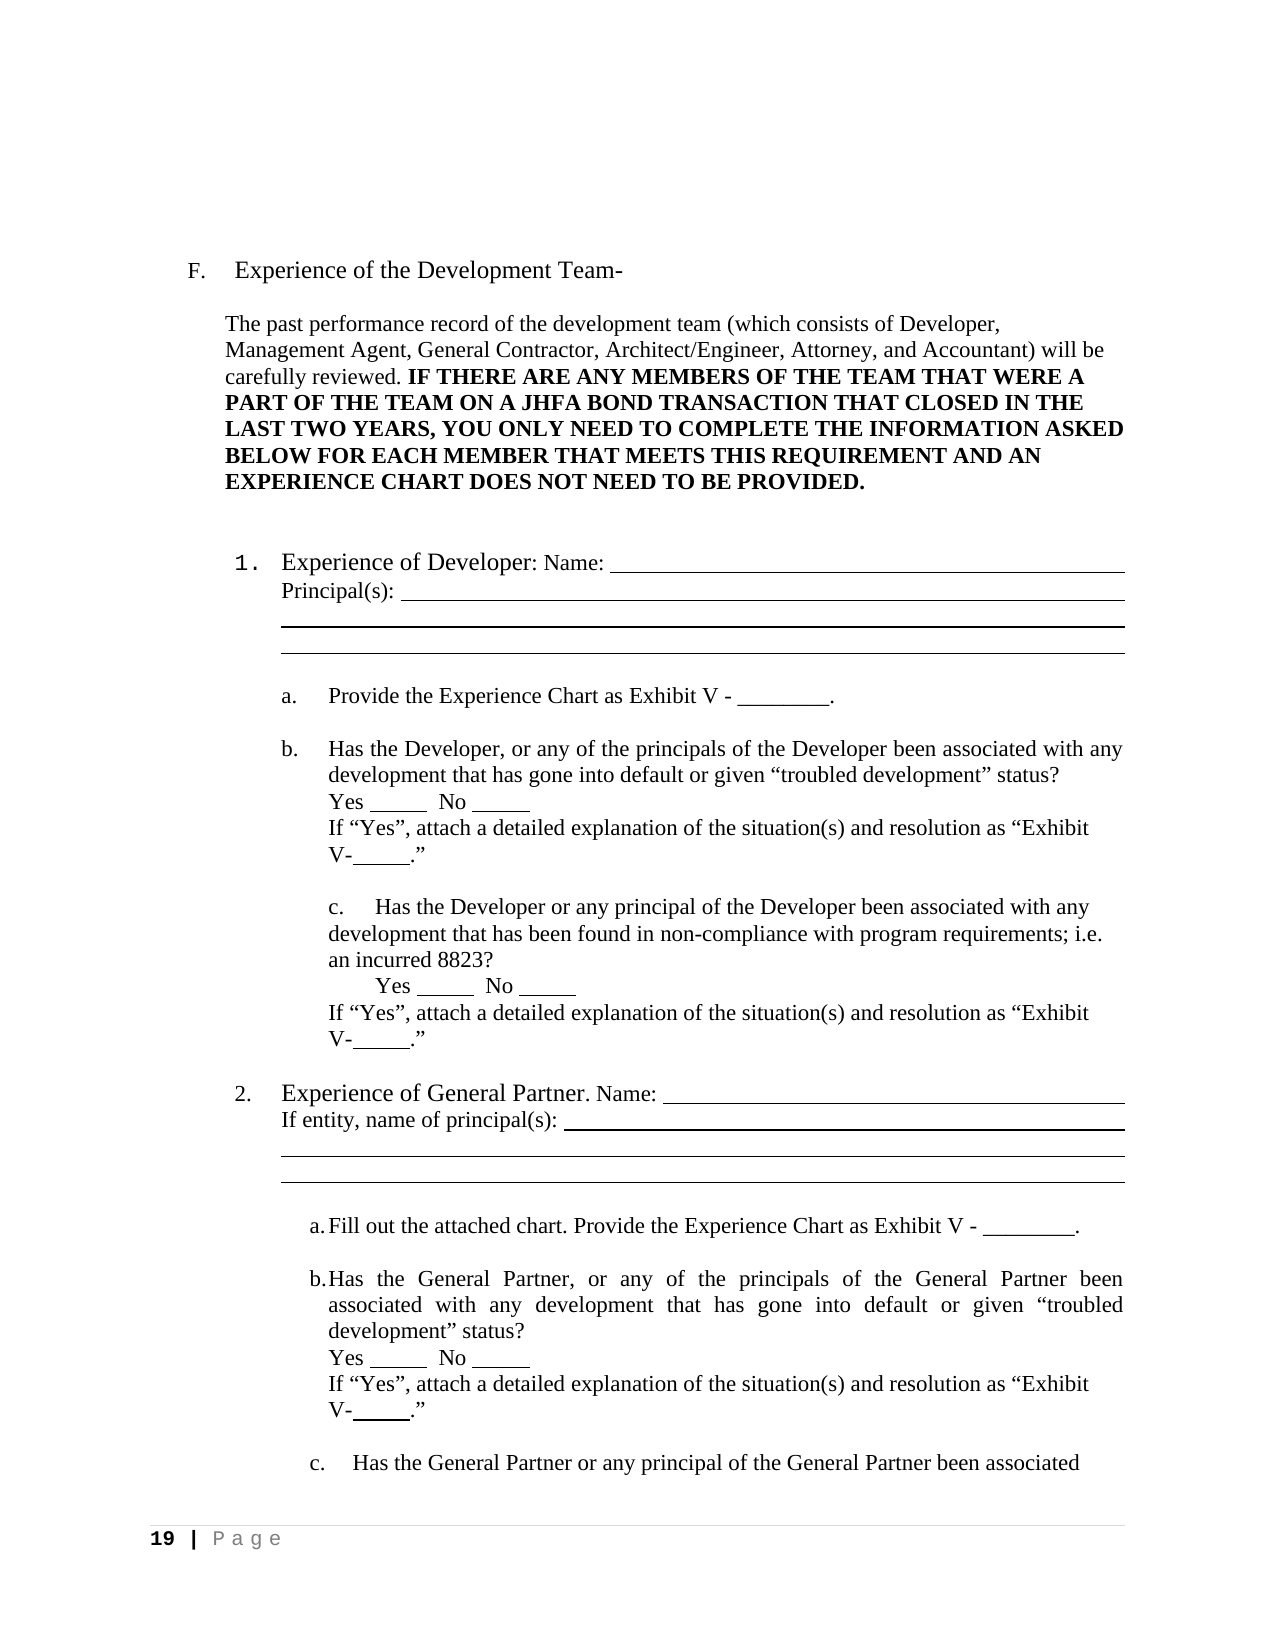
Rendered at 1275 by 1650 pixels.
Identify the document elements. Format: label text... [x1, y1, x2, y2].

text 2. Experience of General Partner. Name: [150, 1078, 1125, 1107]
text Yes No [150, 972, 1125, 999]
text The past performance record of the development team (which consists of Developer, Management Agent, General Contractor, Architect/Engineer, Attorney, and Accountant) will be carefully reviewed. IF THERE ARE ANY MEMBERS OF THE TEAM THAT WERE A PART OF THE TEAM ON A JHFA BOND TRANSACTION THAT CLOSED IN THE LAST TWO YEARS, YOU ONLY NEED TO COMPLETE THE INFORMATION ASKED BELOW FOR EACH MEMBER THAT MEETS THIS REQUIREMENT AND AN EXPERIENCE CHART DOES NOT NEED TO BE PROVIDED. [225, 310, 1125, 494]
text Yes No [328, 788, 1125, 814]
text If “Yes”, attach a detailed explanation of the situation(s) and resolution as “Exhibit V- .” [328, 999, 1125, 1051]
text If “Yes”, attach a detailed explanation of the situation(s) and resolution as “Exhibit V- .” [328, 814, 1125, 867]
text 1. Experience of Developer: Name: [150, 547, 1125, 577]
list Has the Developer, or any of the principals of the Developer been associated with any development that has gone into default or given “troubled development” status? [281, 735, 1125, 788]
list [309, 1449, 1125, 1476]
list Provide the Experience Chart as Exhibit V - ________. [281, 682, 1125, 709]
text If entity, name of principal(s): [150, 1107, 1125, 1133]
text F. Experience of the Development Team- [150, 255, 1125, 284]
text If “Yes”, attach a detailed explanation of the situation(s) and resolution as “Exhibit V- .” [328, 1370, 1125, 1423]
text Yes No [328, 1344, 1125, 1370]
text c. Has the Developer or any principal of the Developer been associated with any development that has been found in non-compliance with program requirements; i.e. an incurred 8823? [150, 893, 1125, 972]
list Has the General Partner, or any of the principals of the General Partner been associated with any development that has gone into default or given “troubled development” status? [309, 1265, 1125, 1344]
list Fill out the attached chart. Provide the Experience Chart as Exhibit V - ________. [309, 1212, 1125, 1238]
text Principal(s): [150, 577, 1125, 603]
